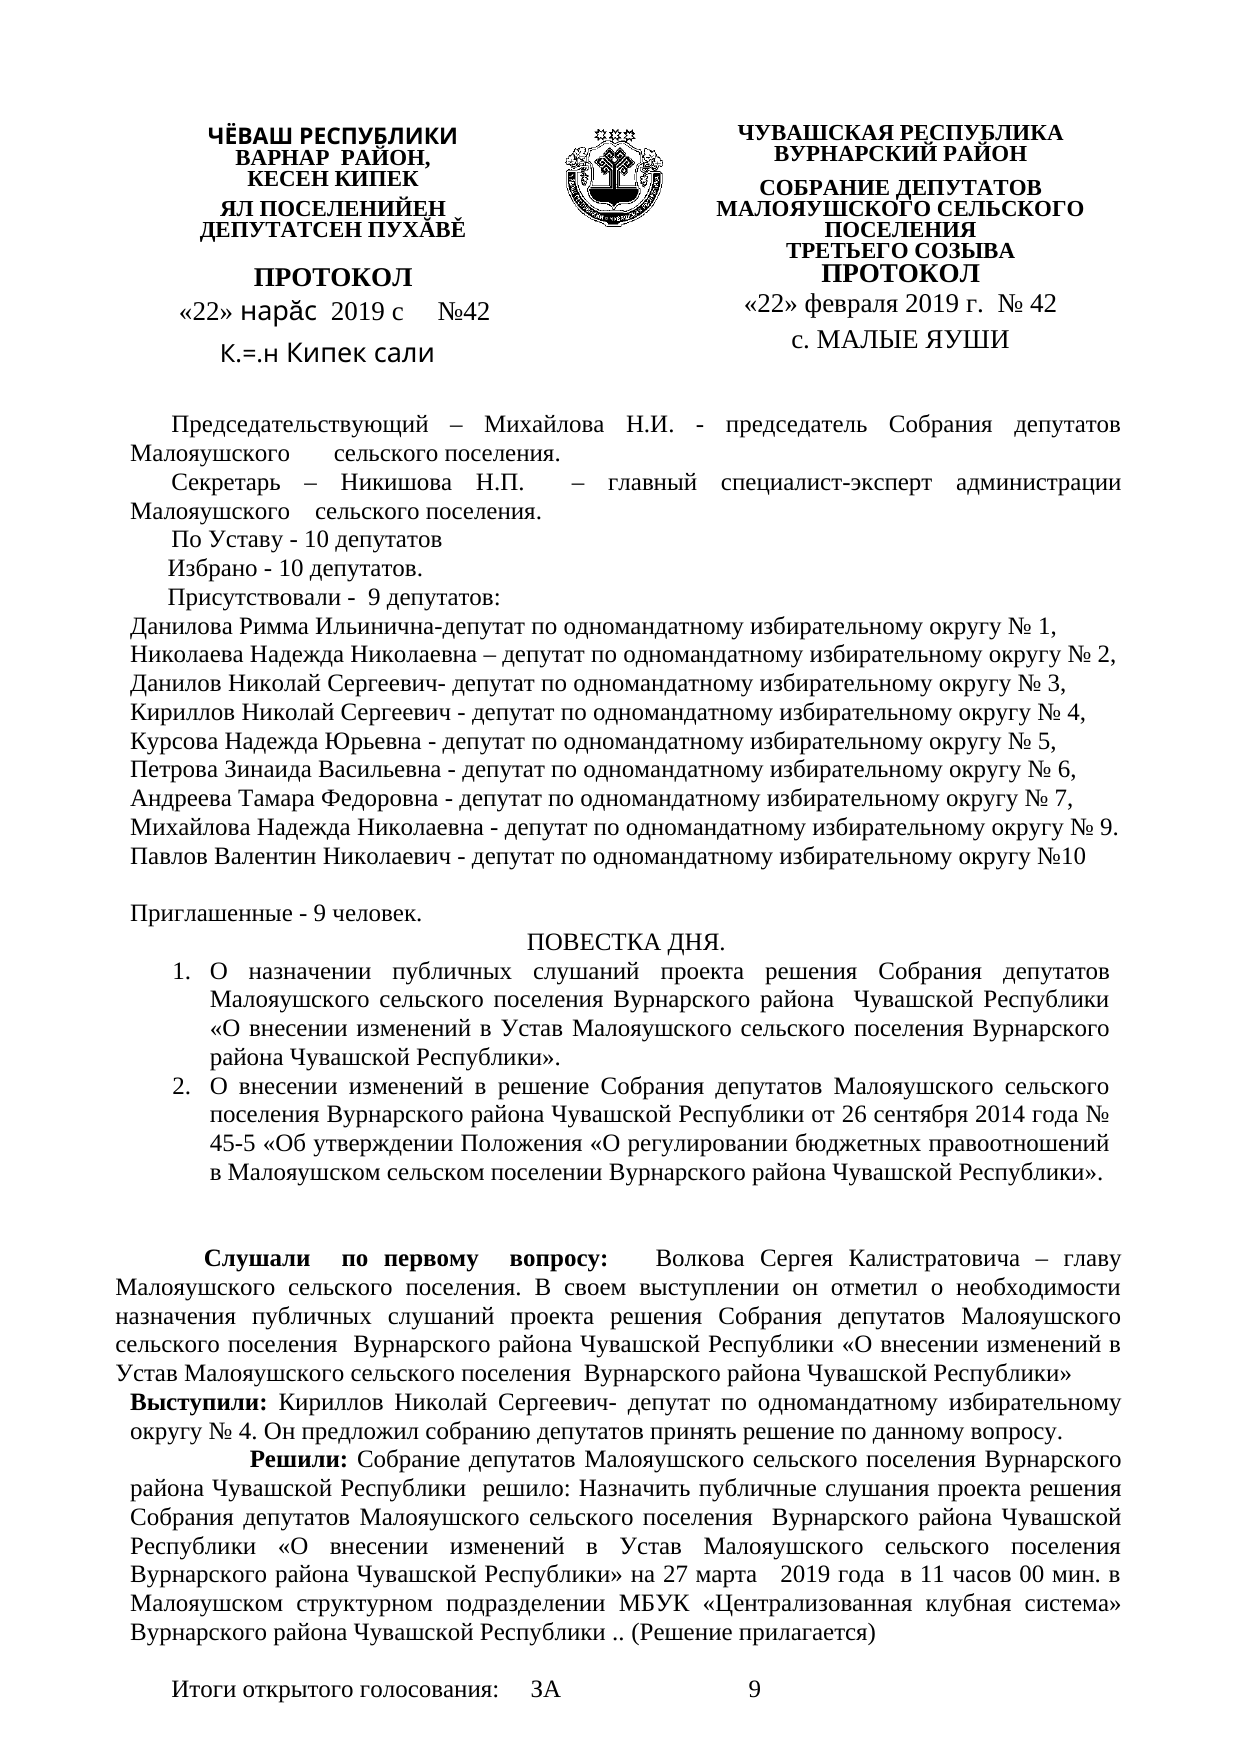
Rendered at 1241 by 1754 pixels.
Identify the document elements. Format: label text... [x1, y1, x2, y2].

text ПОВЕСТКА ДНЯ. [130, 927, 1122, 956]
table_cell СОБРАНИЕ ДЕПУТАТОВ МАЛОЯУШСКОГО СЕЛЬСКОГО ПОСЕЛЕНИЯ ТРЕТЬЕГО СОЗЫВА ПРОТОКОЛ «22» февраля 2019 г. № 42 с. МАЛЫЕ ЯУШИ [685, 170, 1116, 381]
text По Уставу - 10 депутатов [130, 524, 1122, 553]
text Николаева Надежда Николаевна – депутат по одномандатному избирательному округу № 2, [130, 639, 1122, 668]
table_header [547, 124, 685, 381]
text Петрова Зинаида Васильевна - депутат по одномандатному избирательному округу № 6, [130, 754, 1122, 783]
text Выступили: Кириллов Николай Сергеевич- депутат по одномандатному избирательному округу № 4. Он предложил собранию депутатов принять решение по данному вопросу. [86, 1387, 1122, 1444]
text Курсова Надежда Юрьевна - депутат по одномандатному избирательному округу № 5, [130, 726, 1122, 754]
text Павлов Валентин Николаевич - депутат по одномандатному избирательному округу №10 [130, 841, 1122, 869]
text Избрано - 10 депутатов. [130, 553, 1122, 582]
text Данилова Римма Ильинична-депутат по одномандатному избирательному округу № 1, [130, 611, 1122, 639]
text Слушали по первому вопросу: Волкова Сергея Калистратовича – главу Малояушского сельского поселения. В своем выступлении он отметил о необходимости назначения публичных слушаний проекта решения Собрания депутатов Малояушского сельского поселения Вурнарского района Чувашской Республики «О внесении изменений в Устав Малояушского сельского поселения Вурнарского района Чувашской Республики» [115, 1243, 1122, 1387]
text Кириллов Николай Сергеевич - депутат по одномандатному избирательному округу № 4, [130, 697, 1122, 726]
text Данилов Николай Сергеевич- депутат по одномандатному избирательному округу № 3, [130, 668, 1122, 697]
list О внесении изменений в решение Собрания депутатов Малояушского сельского поселения Вурнарского района Чувашской Республики от 26 сентября 2014 года № 45-5 «Об утверждении Положения «О регулировании бюджетных правоотношений в Малояушском сельском поселении Вурнарского района Чувашской Республики». [172, 1071, 1110, 1186]
text Приглашенные - 9 человек. [130, 898, 1122, 927]
text Председательствующий – Михайлова Н.И. - председатель Собрания депутатов Малояушского сельского поселения. [130, 409, 1122, 467]
text Михайлова Надежда Николаевна - депутат по одномандатному избирательному округу № 9. [130, 812, 1122, 841]
text Присутствовали - 9 депутатов: [130, 582, 1122, 611]
list О назначении публичных слушаний проекта решения Собрания депутатов Малояушского сельского поселения Вурнарского района Чувашской Республики «О внесении изменений в Устав Малояушского сельского поселения Вурнарского района Чувашской Республики». [172, 956, 1110, 1071]
picture [558, 124, 671, 231]
table_header ЧЁВАШ РЕСПУБЛИКИ ВАРНАР РАЙОН, [119, 124, 547, 170]
text Секретарь – Никишова Н.П. – главный специалист-эксперт администрации Малояушского сельского поселения. [130, 467, 1122, 524]
text Андреева Тамара Федоровна - депутат по одномандатному избирательному округу № 7, [130, 783, 1122, 812]
table_cell КЕСЕН КИПЕК ЯЛ ПОСЕЛЕНИЙЕН ДЕПУТАТСЕН ПУХĂВĚ ПРОТОКОЛ «22» нарăс 2019 с №42 К.=.н Кипек сали [119, 170, 547, 381]
text Итоги открытого голосования: ЗА 9 [130, 1674, 1122, 1703]
text Решили: Собрание депутатов Малояушского сельского поселения Вурнарского района Чувашской Республики решило: Назначить публичные слушания проекта решения Собрания депутатов Малояушского сельского поселения Вурнарского района Чувашской Республики «О внесении изменений в Устав Малояушского сельского поселения Вурнарского района Чувашской Республики» на 27 марта 2019 года в 11 часов 00 мин. в Малояушском структурном подразделении МБУК «Централизованная клубная система» Вурнарского района Чувашской Республики .. (Решение прилагается) [130, 1444, 1122, 1646]
table_header ЧУВАШСКАЯ РЕСПУБЛИКА ВУРНАРСКИЙ РАЙОН [685, 124, 1116, 170]
